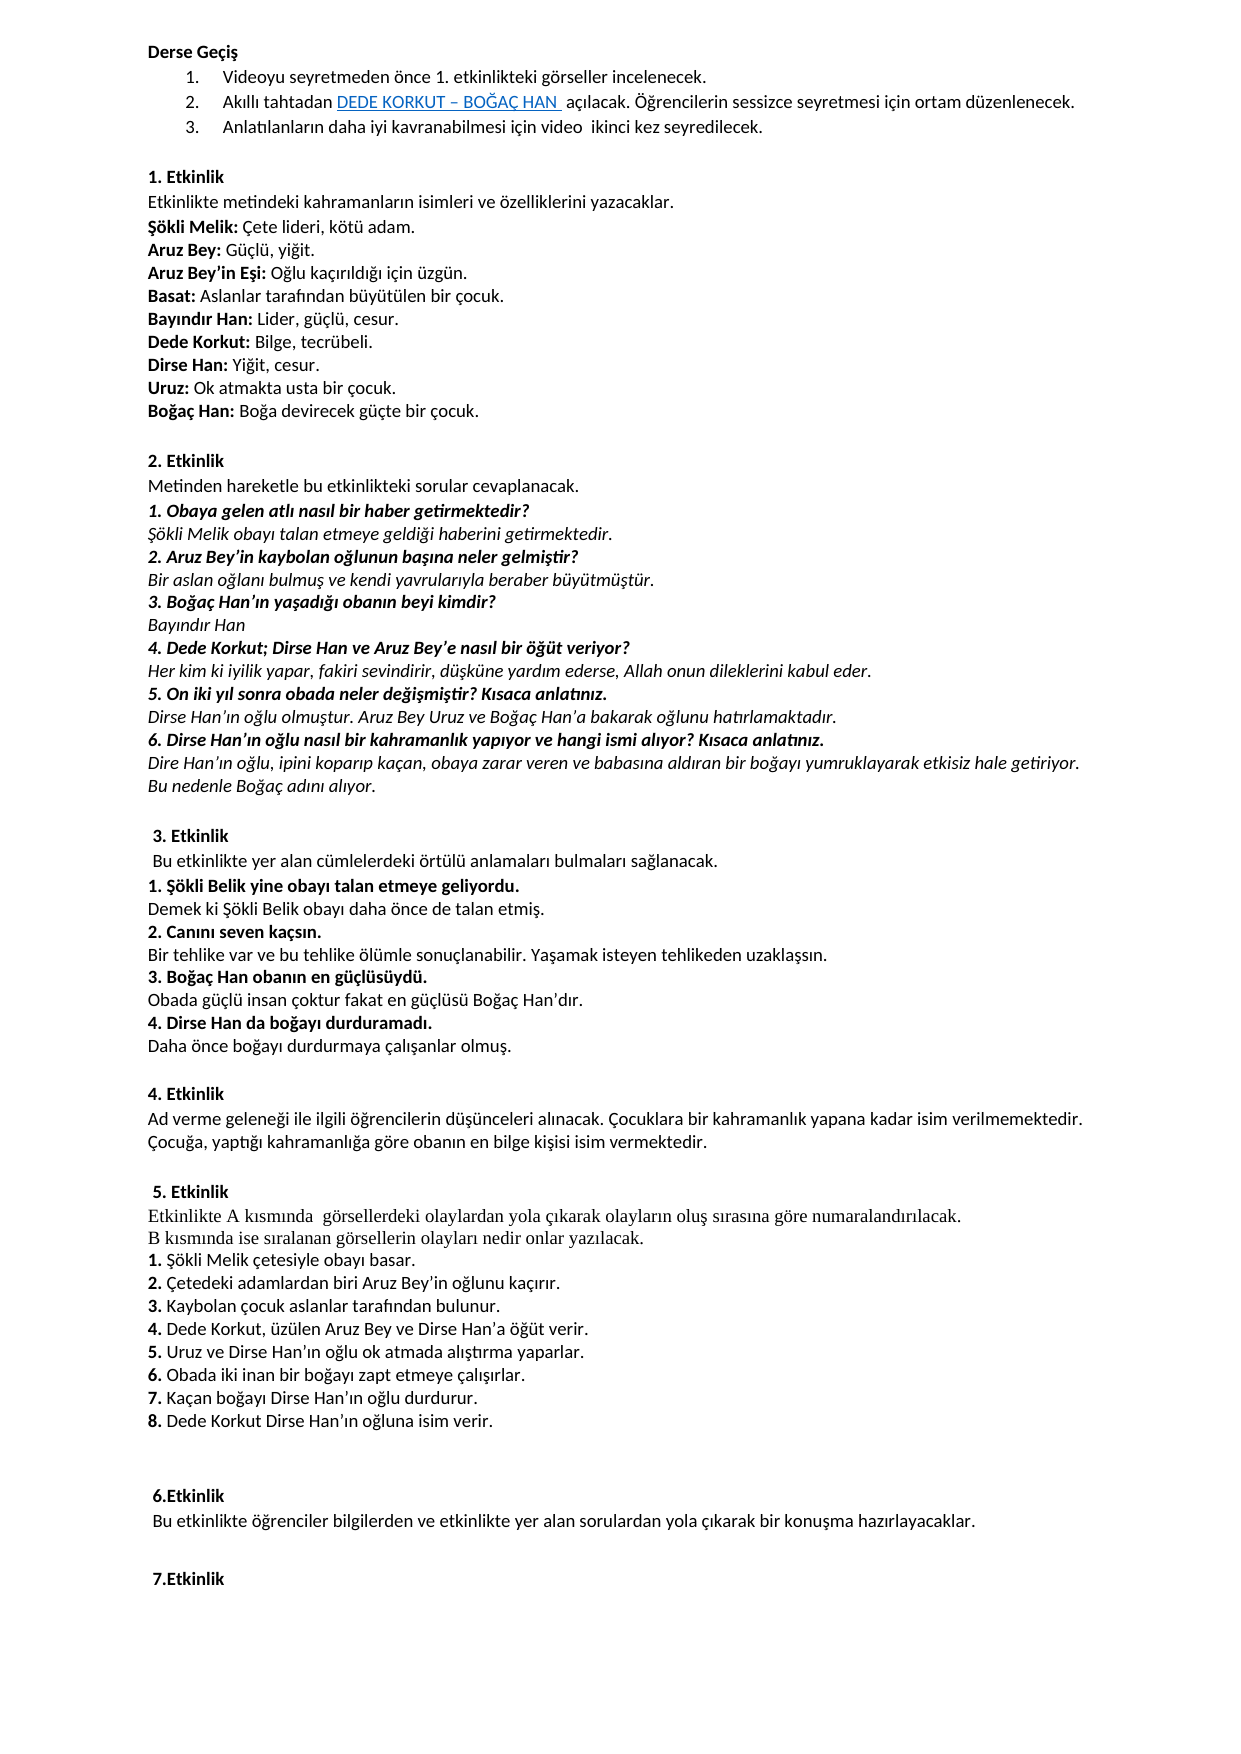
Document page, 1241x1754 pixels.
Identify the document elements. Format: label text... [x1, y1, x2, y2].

text B kısmında ise sıralanan görsellerin olayları nedir onlar yazılacak. [148, 1227, 1093, 1248]
text Bayındır Han [148, 613, 1093, 636]
text Her kim ki iyilik yapar, fakiri sevindirir, düşküne yardım ederse, Allah onun dileklerini kabul eder. [148, 659, 1093, 682]
text 1. Şökli Melik çetesiyle obayı basar. [148, 1248, 1093, 1271]
text 2. Canını seven kaçsın. [148, 920, 1093, 943]
text 4. Dirse Han da boğayı durduramadı. [148, 1011, 1093, 1034]
list Videoyu seyretmeden önce 1. etkinlikteki görseller incelenecek. [185, 66, 1093, 88]
text Demek ki Şökli Belik obayı daha önce de talan etmiş. [148, 897, 1093, 920]
text Bu etkinlikte öğrenciler bilgilerden ve etkinlikte yer alan sorulardan yola çıkarak bir konuşma hazırlayacaklar. [152, 1509, 1093, 1532]
text Aruz Bey’in Eşi: Oğlu kaçırıldığı için üzgün. [148, 261, 1093, 284]
text Aruz Bey: Güçlü, yiğit. [148, 238, 1093, 261]
text 6. Obada iki inan bir boğayı zapt etmeye çalışırlar. [148, 1363, 1093, 1386]
text Etkinlikte metindeki kahramanların isimleri ve özelliklerini yazacaklar. [148, 191, 1093, 213]
text Dede Korkut: Bilge, tecrübeli. [148, 330, 1093, 353]
text 3. Boğaç Han obanın en güçlüsüydü. [148, 966, 1093, 988]
text 4. Etkinlik [148, 1082, 1093, 1105]
text 7.Etkinlik [152, 1567, 1093, 1589]
text 4. Dede Korkut; Dirse Han ve Aruz Bey’e nasıl bir öğüt veriyor? [148, 636, 1093, 659]
text 6.Etkinlik [152, 1484, 1093, 1507]
text Şökli Melik: Çete lideri, kötü adam. [148, 216, 1093, 238]
text 5. On iki yıl sonra obada neler değişmiştir? Kısaca anlatınız. [148, 682, 1093, 705]
text 1. Obaya gelen atlı nasıl bir haber getirmektedir? [148, 499, 1093, 522]
text 7. Kaçan boğayı Dirse Han’ın oğlu durdurur. [148, 1386, 1093, 1409]
list Akıllı tahtadan DEDE KORKUT – BOĞAÇ HAN açılacak. Öğrencilerin sessizce seyretmesi için ortam düzenlenecek. [185, 91, 1093, 113]
text Uruz: Ok atmakta usta bir çocuk. [148, 376, 1093, 399]
text 6. Dirse Han’ın oğlu nasıl bir kahramanlık yapıyor ve hangi ismi alıyor? Kısaca anlatınız. [148, 728, 1093, 751]
text Boğaç Han: Boğa devirecek güçte bir çocuk. [148, 399, 1093, 422]
text Dirse Han’ın oğlu olmuştur. Aruz Bey Uruz ve Boğaç Han’a bakarak oğlunu hatırlamaktadır. [148, 705, 1093, 728]
text Basat: Aslanlar tarafından büyütülen bir çocuk. [148, 284, 1093, 307]
text 3. Kaybolan çocuk aslanlar tarafından bulunur. [148, 1294, 1093, 1317]
text Derse Geçiş [148, 41, 1093, 63]
text 5. Uruz ve Dirse Han’ın oğlu ok atmada alıştırma yaparlar. [148, 1340, 1093, 1363]
text Dire Han’ın oğlu, ipini koparıp kaçan, obaya zarar veren ve babasına aldıran bir boğayı yumruklayarak etkisiz hale getiriyor. Bu nedenle Boğaç adını alıyor. [148, 751, 1093, 797]
text 4. Dede Korkut, üzülen Aruz Bey ve Dirse Han’a öğüt verir. [148, 1317, 1093, 1340]
list Anlatılanların daha iyi kavranabilmesi için video ikinci kez seyredilecek. [185, 116, 1093, 138]
text Etkinlikte A kısmında görsellerdeki olaylardan yola çıkarak olayların oluş sırasına göre numaralandırılacak. [148, 1205, 1093, 1227]
text 1. Şökli Belik yine obayı talan etmeye geliyordu. [148, 874, 1093, 897]
text Metinden hareketle bu etkinlikteki sorular cevaplanacak. [148, 474, 1093, 497]
text Şökli Melik obayı talan etmeye geldiği haberini getirmektedir. [148, 522, 1093, 545]
text 3. Etkinlik [152, 824, 1093, 847]
text Ad verme geleneği ile ilgili öğrencilerin düşünceleri alınacak. Çocuklara bir kahramanlık yapana kadar isim verilmemektedir. Çocuğa, yaptığı kahramanlığa göre obanın en bilge kişisi isim vermektedir. [148, 1107, 1093, 1153]
text Bir aslan oğlanı bulmuş ve kendi yavrularıyla beraber büyütmüştür. [148, 568, 1093, 591]
text 5. Etkinlik [152, 1180, 1093, 1203]
text Bayındır Han: Lider, güçlü, cesur. [148, 307, 1093, 330]
text 8. Dede Korkut Dirse Han’ın oğluna isim verir. [148, 1409, 1093, 1432]
text 2. Aruz Bey’in kaybolan oğlunun başına neler gelmiştir? [148, 545, 1093, 568]
text Bir tehlike var ve bu tehlike ölümle sonuçlanabilir. Yaşamak isteyen tehlikeden uzaklaşsın. [148, 943, 1093, 966]
text Dirse Han: Yiğit, cesur. [148, 353, 1093, 376]
text 2. Etkinlik [148, 449, 1093, 472]
text 1. Etkinlik [148, 166, 1093, 188]
text Bu etkinlikte yer alan cümlelerdeki örtülü anlamaları bulmaları sağlanacak. [152, 849, 1093, 872]
text Daha önce boğayı durdurmaya çalışanlar olmuş. [148, 1034, 1093, 1057]
text Obada güçlü insan çoktur fakat en güçlüsü Boğaç Han’dır. [148, 988, 1093, 1011]
text 2. Çetedeki adamlardan biri Aruz Bey’in oğlunu kaçırır. [148, 1271, 1093, 1294]
text 3. Boğaç Han’ın yaşadığı obanın beyi kimdir? [148, 591, 1093, 613]
